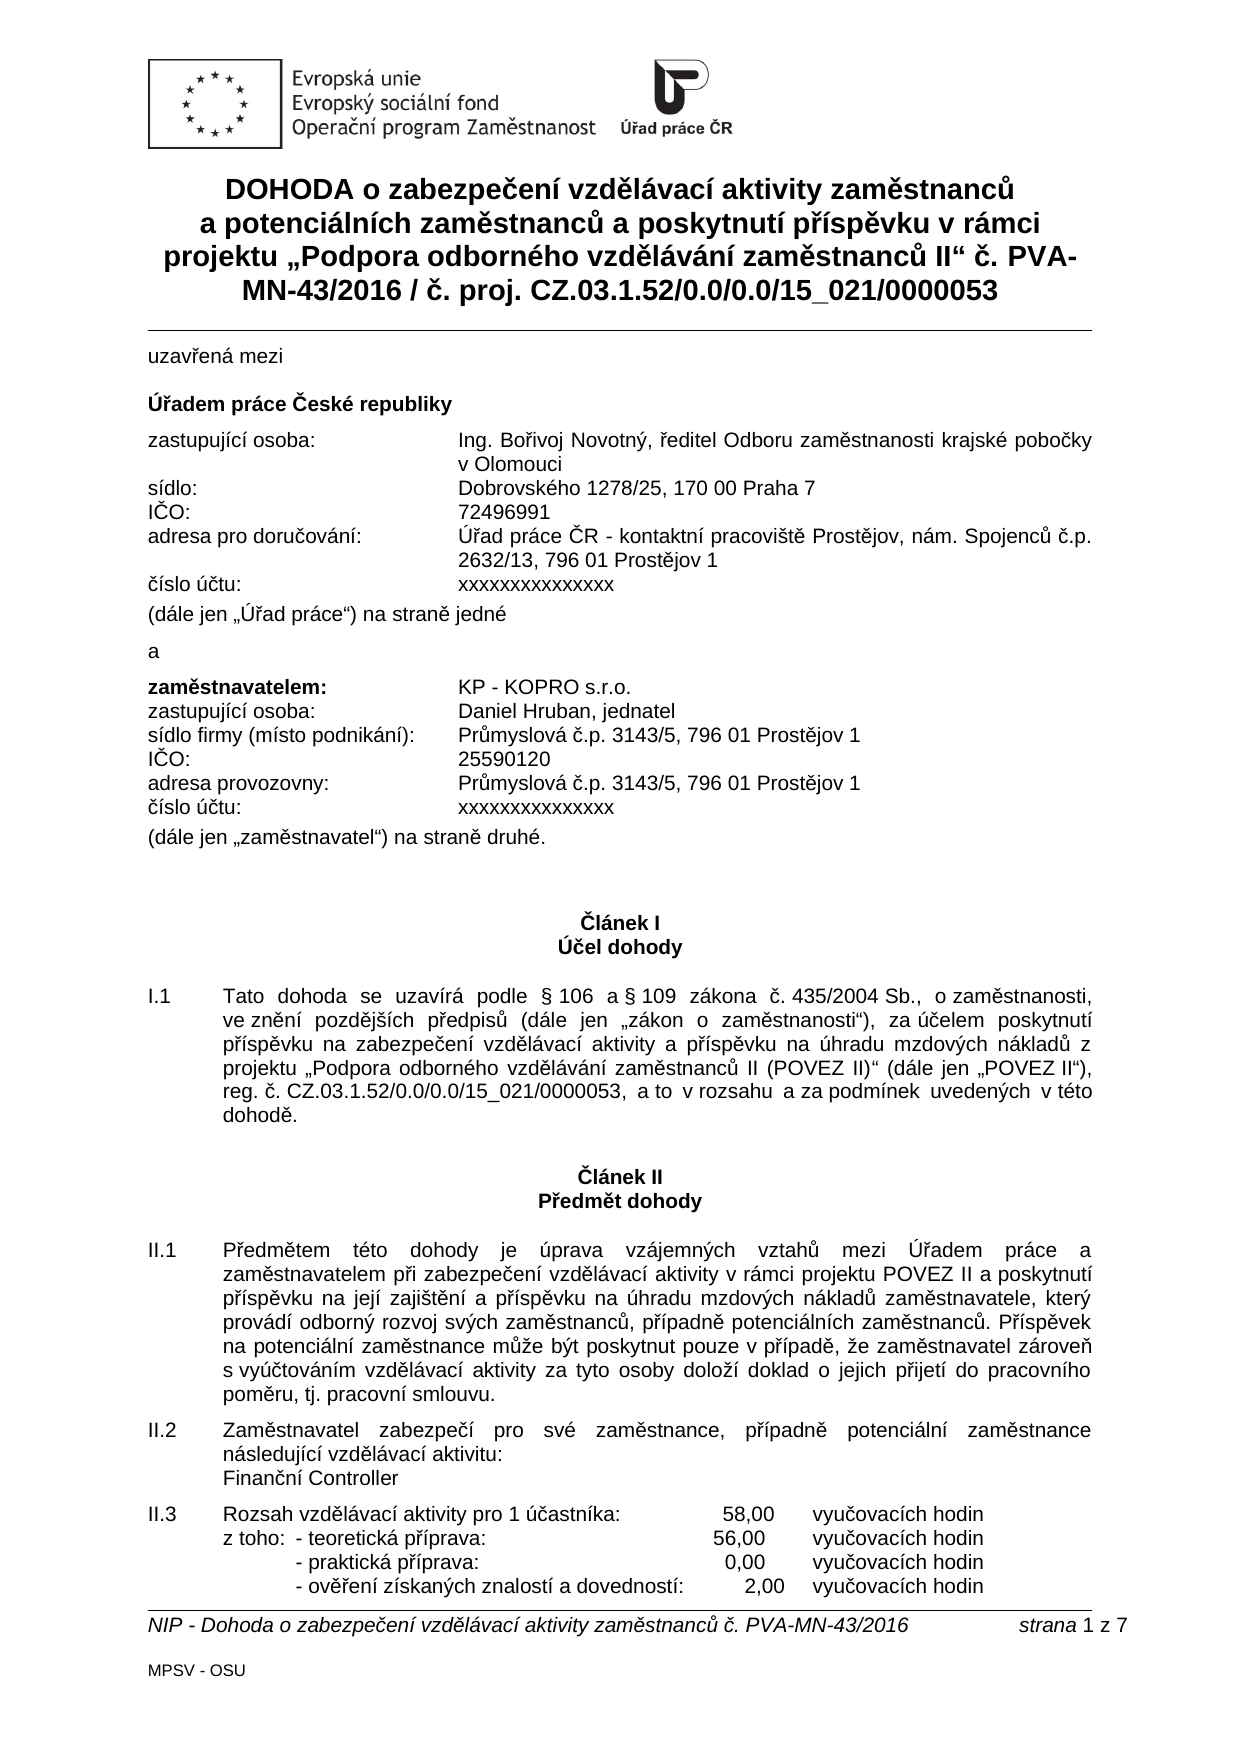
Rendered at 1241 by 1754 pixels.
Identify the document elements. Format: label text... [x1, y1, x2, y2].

text a [148, 639, 1092, 663]
text Úřadem práce České republiky [148, 392, 1092, 416]
text adresa provozovny: Průmyslová č.p. 3143/5, 796 01 Prostějov 1 [148, 771, 1092, 795]
text sídlo firmy (místo podnikání): Průmyslová č.p. 3143/5, 796 01 Prostějov 1 [148, 723, 1092, 747]
text Zaměstnavatel zabezpečí pro své zaměstnance, případně potenciální zaměstnance následující vzdělávací aktivitu: Finanční Controller [148, 1418, 1092, 1490]
text číslo účtu: xxxxxxxxxxxxxxx [148, 795, 1092, 819]
text IČO: 25590120 [148, 747, 1092, 771]
text sídlo: Dobrovského 1278/25, 170 00 Praha 7 [148, 476, 1092, 500]
text Předmětem této dohody je úprava vzájemných vztahů mezi Úřadem práce a zaměstnavatelem při zabezpečení vzdělávací aktivity v rámci projektu POVEZ II a poskytnutí příspěvku na její zajištění a příspěvku na úhradu mzdových nákladů zaměstnavatele, který provádí odborný rozvoj svých zaměstnanců, případně potenciálních zaměstnanců. Příspěvek na potenciální zaměstnance může být poskytnut pouze v případě, že zaměstnavatel zároveň s vyúčtováním vzdělávací aktivity za tyto osoby doloží doklad o jejich přijetí do pracovního poměru, tj. pracovní smlouvu. [148, 1238, 1092, 1405]
text adresa pro doručování: Úřad práce ČR - kontaktní pracoviště Prostějov, nám. Spojenců č.p. 2632/13, 796 01 Prostějov 1 [148, 524, 1092, 572]
text DOHODA o zabezpečení vzdělávací aktivity zaměstnanců a potenciálních zaměstnanců a poskytnutí příspěvku v rámci projektu „Podpora odborného vzdělávání zaměstnanců II“ č. PVA-MN-43/2016 / č. proj. CZ.03.1.52/0.0/0.0/15_021/0000053 [148, 172, 1092, 306]
text (dále jen „zaměstnavatel“) na straně druhé. [148, 825, 1092, 849]
text Článek II [148, 1165, 1092, 1189]
text Předmět dohody [148, 1189, 1092, 1213]
text číslo účtu: xxxxxxxxxxxxxxx [148, 572, 1092, 596]
text Článek I [148, 911, 1092, 934]
text zastupující osoba: Ing. Bořivoj Novotný, ředitel Odboru zaměstnanosti krajské pobočky v Olomouci [148, 428, 1092, 476]
text (dále jen „Úřad práce“) na straně jedné [148, 602, 1092, 626]
text Rozsah vzdělávací aktivity pro 1 účastníka: 58,00 vyučovacích hodin z toho: - teoretická příprava: 56,00 vyučovacích hodin - praktická příprava: 0,00 vyučovacích hodin - ověření získaných znalostí a dovedností: 2,00 vyučovacích hodin [148, 1502, 1092, 1598]
picture [147, 59, 737, 149]
text uzavřená mezi [148, 331, 1092, 368]
text zastupující osoba: Daniel Hruban, jednatel [148, 699, 1092, 723]
text IČO: 72496991 [148, 500, 1092, 524]
list Tato dohoda se uzavírá podle § 106 a § 109 zákona č. 435/2004 Sb., o zaměstnanosti, ve znění pozdějších předpisů (dále jen „zákon o zaměstnanosti“), za účelem poskytnutí příspěvku na zabezpečení vzdělávací aktivity a příspěvku na úhradu mzdových nákladů z projektu „Podpora odborného vzdělávání zaměstnanců II (POVEZ II)“ (dále jen „POVEZ II“), reg. č. CZ.03.1.52/0.0/0.0/15_021/0000053, a to v rozsahu a za podmínek uvedených v této dohodě. [148, 983, 1092, 1127]
text Účel dohody [148, 934, 1092, 958]
text zaměstnavatelem: KP - KOPRO s.r.o. [148, 675, 1092, 699]
